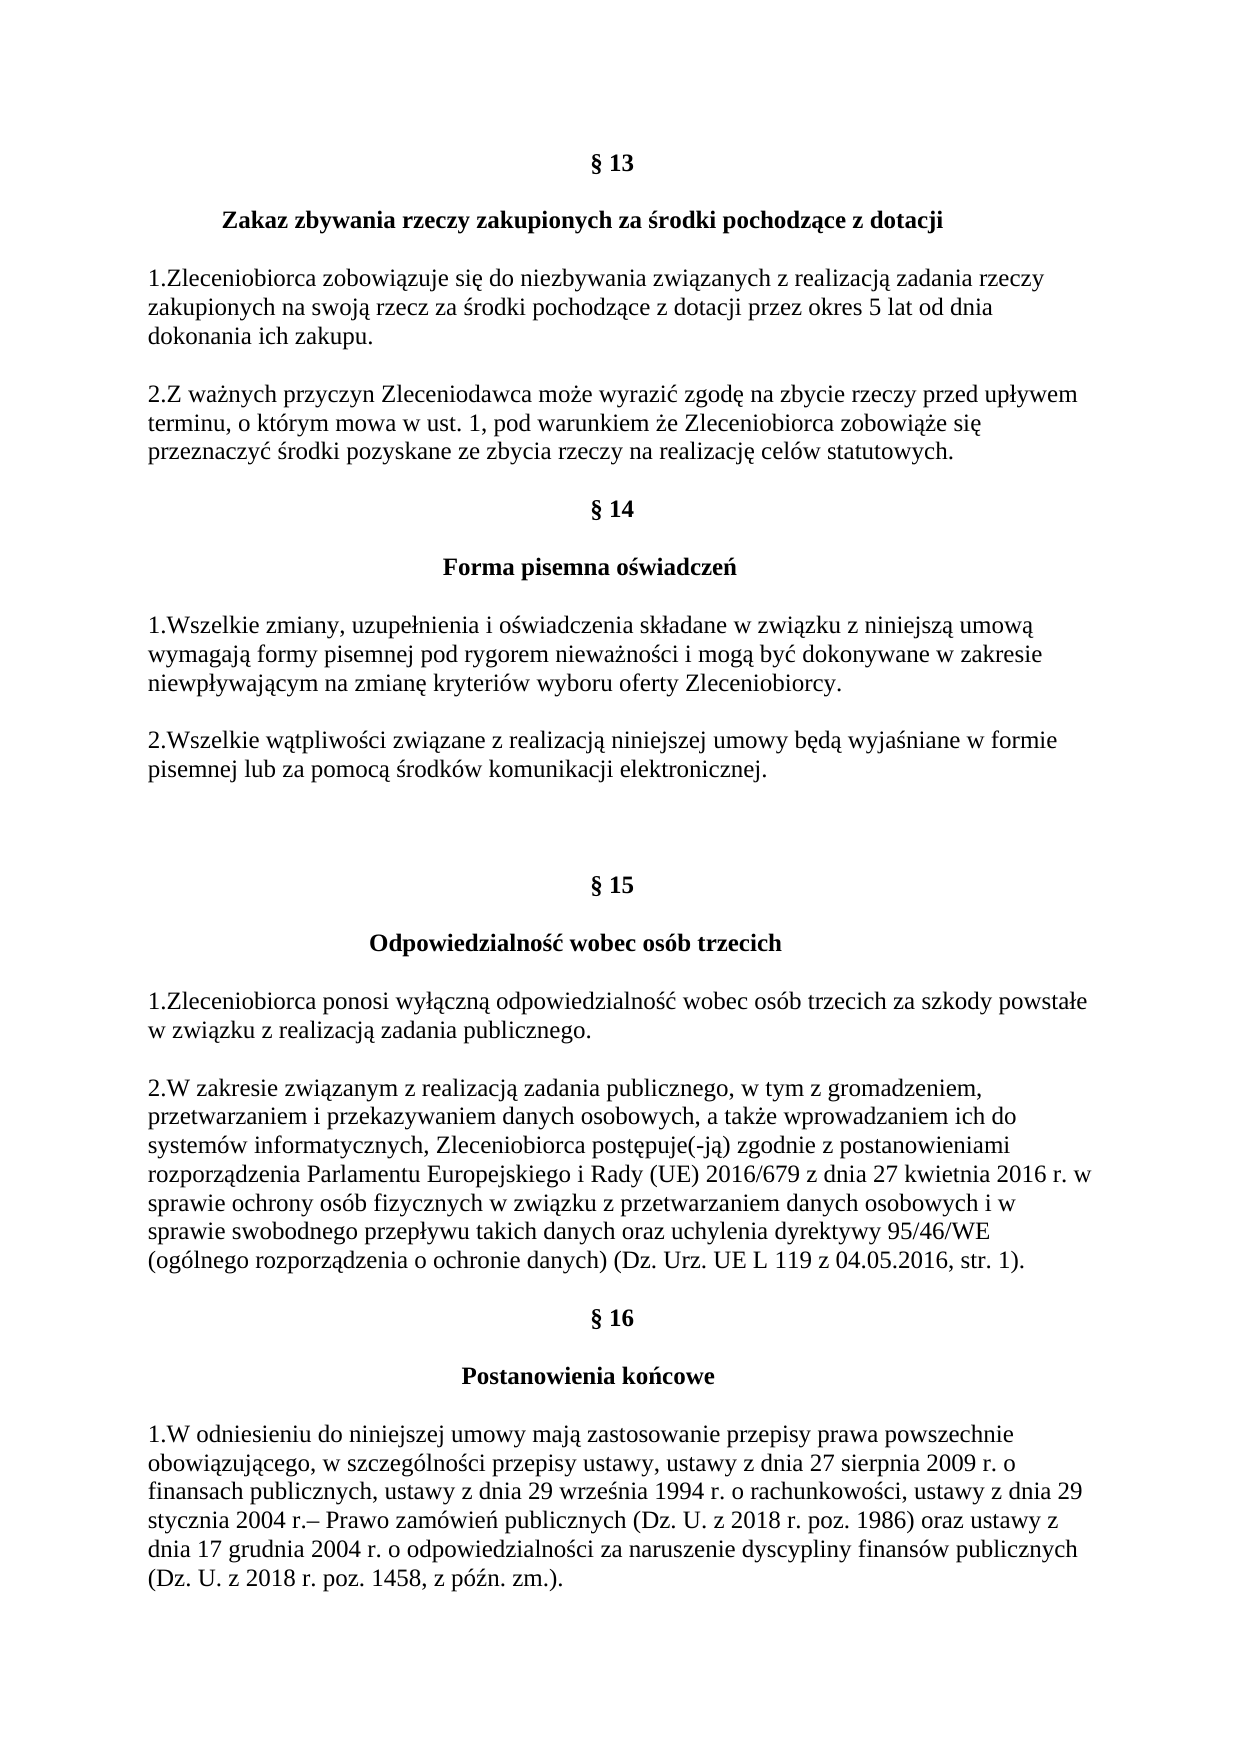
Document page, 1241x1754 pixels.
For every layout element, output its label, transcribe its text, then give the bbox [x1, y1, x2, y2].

text Zakaz zbywania rzeczy zakupionych za środki pochodzące z dotacji [221, 206, 1093, 234]
text § 16 [516, 1303, 1093, 1332]
text Odpowiedzialność wobec osób trzecich [295, 928, 1093, 957]
text 1.W odniesieniu do niniejszej umowy mają zastosowanie przepisy prawa powszechnie obowiązującego, w szczególności przepisy ustawy, ustawy z dnia 27 sierpnia 2009 r. o finansach publicznych, ustawy z dnia 29 września 1994 r. o rachunkowości, ustawy z dnia 29 stycznia 2004 r.– Prawo zamówień publicznych (Dz. U. z 2018 r. poz. 1986) oraz ustawy z dnia 17 grudnia 2004 r. o odpowiedzialności za naruszenie dyscypliny finansów publicznych (Dz. U. z 2018 r. poz. 1458, z późn. zm.). [148, 1419, 1093, 1591]
text 2.Wszelkie wątpliwości związane z realizacją niniejszej umowy będą wyjaśniane w formie pisemnej lub za pomocą środków komunikacji elektronicznej. [148, 726, 1093, 783]
text 2.Z ważnych przyczyn Zleceniodawca może wyrazić zgodę na zbycie rzeczy przed upływem terminu, o którym mowa w ust. 1, pod warunkiem że Zleceniobiorca zobowiąże się przeznaczyć środki pozyskane ze zbycia rzeczy na realizację celów statutowych. [148, 379, 1093, 465]
text 2.W zakresie związanym z realizacją zadania publicznego, w tym z gromadzeniem, przetwarzaniem i przekazywaniem danych osobowych, a także wprowadzaniem ich do systemów informatycznych, Zleceniobiorca postępuje(-ją) zgodnie z postanowieniami rozporządzenia Parlamentu Europejskiego i Rady (UE) 2016/679 z dnia 27 kwietnia 2016 r. w sprawie ochrony osób fizycznych w związku z przetwarzaniem danych osobowych i w sprawie swobodnego przepływu takich danych oraz uchylenia dyrektywy 95/46/WE (ogólnego rozporządzenia o ochronie danych) (Dz. Urz. UE L 119 z 04.05.2016, str. 1). [148, 1073, 1093, 1274]
text 1.Wszelkie zmiany, uzupełnienia i oświadczenia składane w związku z niniejszą umową wymagają formy pisemnej pod rygorem nieważności i mogą być dokonywane w zakresie niewpływającym na zmianę kryteriów wyboru oferty Zleceniobiorcy. [148, 610, 1093, 696]
text § 14 [516, 494, 1093, 523]
text 1.Zleceniobiorca ponosi wyłączną odpowiedzialność wobec osób trzecich za szkody powstałe w związku z realizacją zadania publicznego. [148, 986, 1093, 1043]
text Postanowienia końcowe [369, 1361, 1093, 1390]
text § 13 [516, 148, 1093, 176]
text § 15 [516, 870, 1093, 899]
text Forma pisemna oświadczeń [443, 552, 1093, 581]
text 1.Zleceniobiorca zobowiązuje się do niezbywania związanych z realizacją zadania rzeczy zakupionych na swoją rzecz za środki pochodzące z dotacji przez okres 5 lat od dnia dokonania ich zakupu. [148, 263, 1093, 350]
